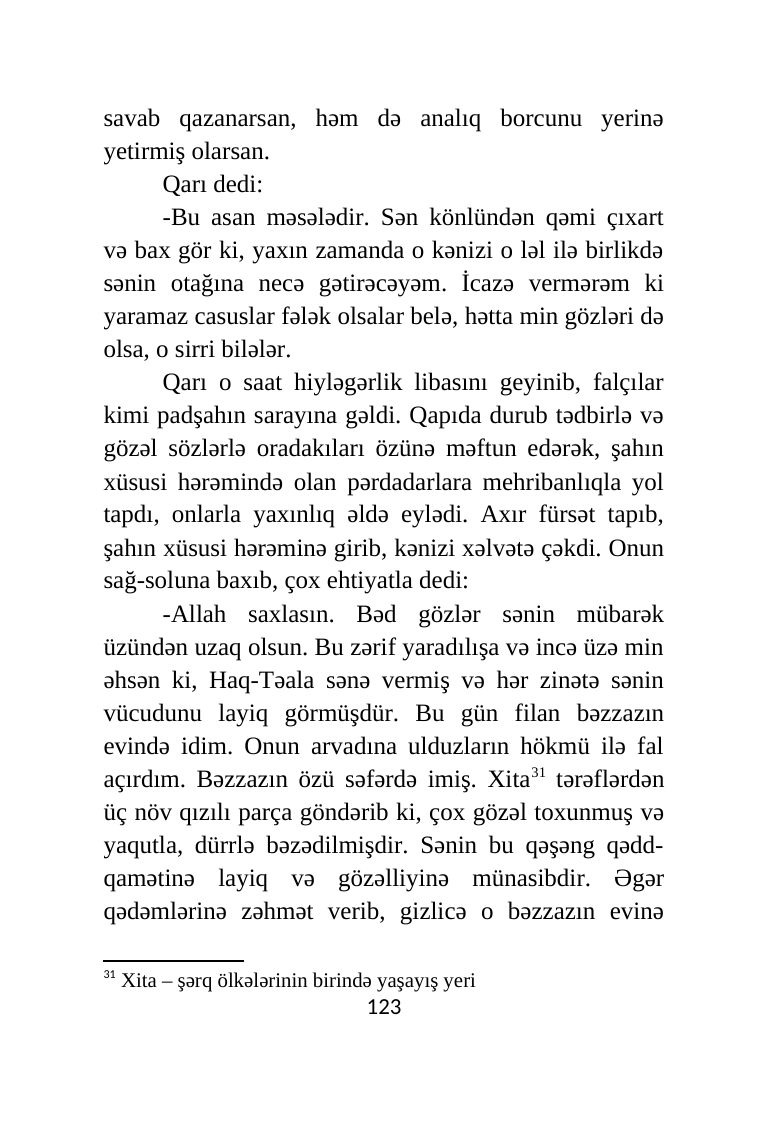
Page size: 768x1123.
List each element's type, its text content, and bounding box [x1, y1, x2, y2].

text Qarı dedi: [103, 169, 664, 198]
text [103, 599, 664, 924]
text Qarı o saat hiyləgərlik libasını geyinib, falçılar kimi padşahın sarayına gəldi. Qapıda durub tədbirlə və gözəl sözlərlə oradakıları özünə məftun edərək, şahın xüsusi hərəmində olan pərdadarlara mehribanlıqla yol tapdı, onlarla yaxınlıq əldə eylədi. Axır fürsət tapıb, şahın xüsusi hərəminə girib, kənizi xəlvətə çəkdi. Onun sağ-soluna baxıb, çox ehtiyatla dedi: [103, 367, 664, 594]
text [103, 103, 664, 165]
text -Bu asan məsələdir. Sən könlündən qəmi çıxart və bax gör ki, yaxın zamanda o kənizi o ləl ilə birlikdə sənin otağına necə gətirəcəyəm. İcazə vermərəm ki yaramaz casuslar fələk olsalar belə, hətta min gözləri də olsa, o sirri bilələr. [103, 202, 664, 363]
